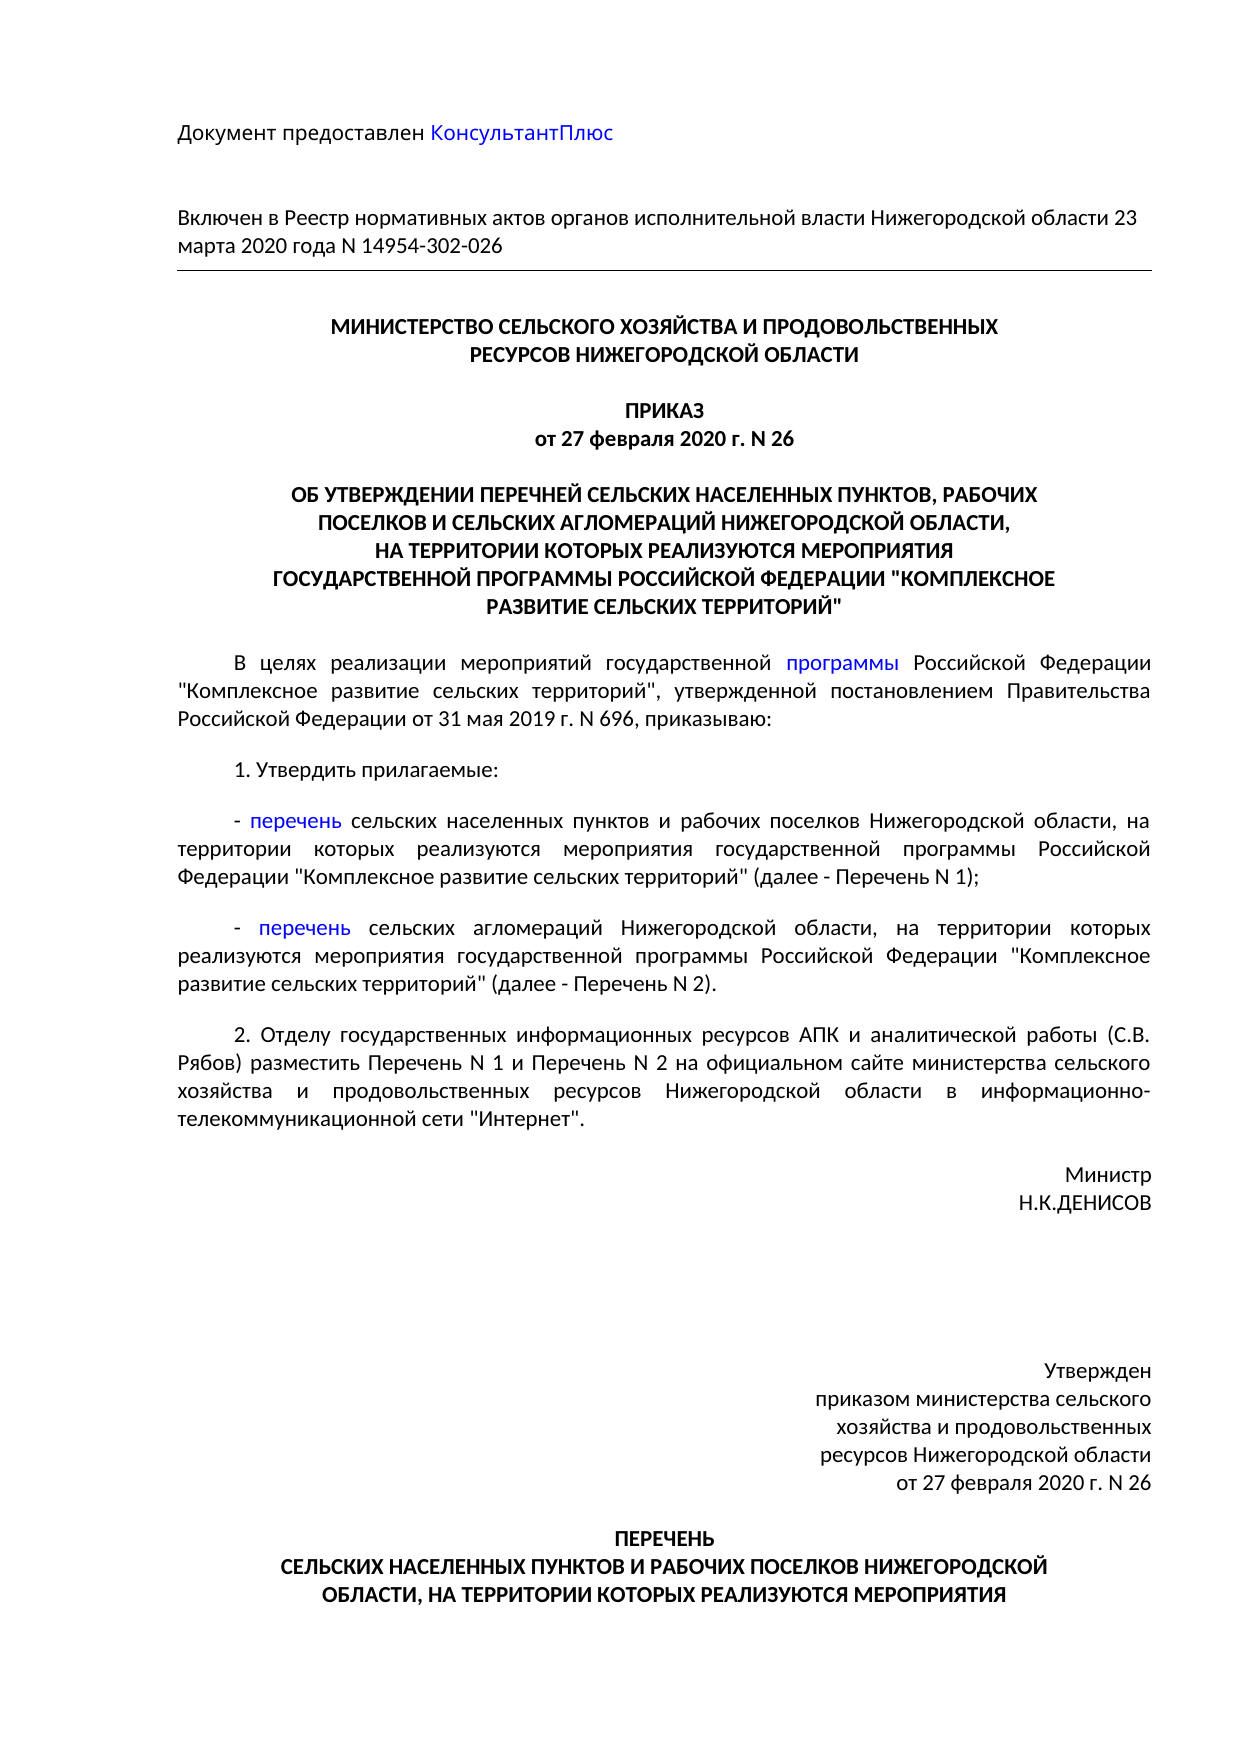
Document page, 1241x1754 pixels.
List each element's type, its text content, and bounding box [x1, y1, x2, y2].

text Н.К.ДЕНИСОВ [177, 1188, 1152, 1216]
text 2. Отделу государственных информационных ресурсов АПК и аналитической работы (С.В. Рябов) разместить Перечень N 1 и Перечень N 2 на официальном сайте министерства сельского хозяйства и продовольственных ресурсов Нижегородской области в информационно-телекоммуникационной сети "Интернет". [177, 1020, 1152, 1132]
title от 27 февраля 2020 г. N 26 [177, 424, 1152, 452]
text приказом министерства сельского [177, 1384, 1152, 1412]
text от 27 февраля 2020 г. N 26 [177, 1468, 1152, 1496]
text хозяйства и продовольственных [177, 1412, 1152, 1440]
title ГОСУДАРСТВЕННОЙ ПРОГРАММЫ РОССИЙСКОЙ ФЕДЕРАЦИИ "КОМПЛЕКСНОЕ [177, 564, 1152, 592]
text - перечень сельских агломераций Нижегородской области, на территории которых реализуются мероприятия государственной программы Российской Федерации "Комплексное развитие сельских территорий" (далее - Перечень N 2). [177, 913, 1152, 997]
text - перечень сельских населенных пунктов и рабочих поселков Нижегородской области, на территории которых реализуются мероприятия государственной программы Российской Федерации "Комплексное развитие сельских территорий" (далее - Перечень N 1); [177, 806, 1152, 890]
title ОБЛАСТИ, НА ТЕРРИТОРИИ КОТОРЫХ РЕАЛИЗУЮТСЯ МЕРОПРИЯТИЯ [177, 1581, 1152, 1608]
title РЕСУРСОВ НИЖЕГОРОДСКОЙ ОБЛАСТИ [177, 340, 1152, 368]
title ПОСЕЛКОВ И СЕЛЬСКИХ АГЛОМЕРАЦИЙ НИЖЕГОРОДСКОЙ ОБЛАСТИ, [177, 508, 1152, 536]
title НА ТЕРРИТОРИИ КОТОРЫХ РЕАЛИЗУЮТСЯ МЕРОПРИЯТИЯ [177, 536, 1152, 564]
title ОБ УТВЕРЖДЕНИИ ПЕРЕЧНЕЙ СЕЛЬСКИХ НАСЕЛЕННЫХ ПУНКТОВ, РАБОЧИХ [177, 480, 1152, 508]
text Утвержден [177, 1356, 1152, 1384]
title СЕЛЬСКИХ НАСЕЛЕННЫХ ПУНКТОВ И РАБОЧИХ ПОСЕЛКОВ НИЖЕГОРОДСКОЙ [177, 1552, 1152, 1581]
title ПЕРЕЧЕНЬ [177, 1524, 1152, 1552]
title Документ предоставлен КонсультантПлюс [177, 118, 1152, 175]
text В целях реализации мероприятий государственной программы Российской Федерации "Комплексное развитие сельских территорий", утвержденной постановлением Правительства Российской Федерации от 31 мая 2019 г. N 696, приказываю: [177, 648, 1152, 732]
text 1. Утвердить прилагаемые: [177, 755, 1152, 783]
title РАЗВИТИЕ СЕЛЬСКИХ ТЕРРИТОРИЙ" [177, 592, 1152, 620]
title МИНИСТЕРСТВО СЕЛЬСКОГО ХОЗЯЙСТВА И ПРОДОВОЛЬСТВЕННЫХ [177, 312, 1152, 340]
text Министр [177, 1160, 1152, 1188]
text ресурсов Нижегородской области [177, 1440, 1152, 1468]
title ПРИКАЗ [177, 396, 1152, 424]
text Включен в Реестр нормативных актов органов исполнительной власти Нижегородской области 23 марта 2020 года N 14954-302-026 [177, 203, 1152, 259]
